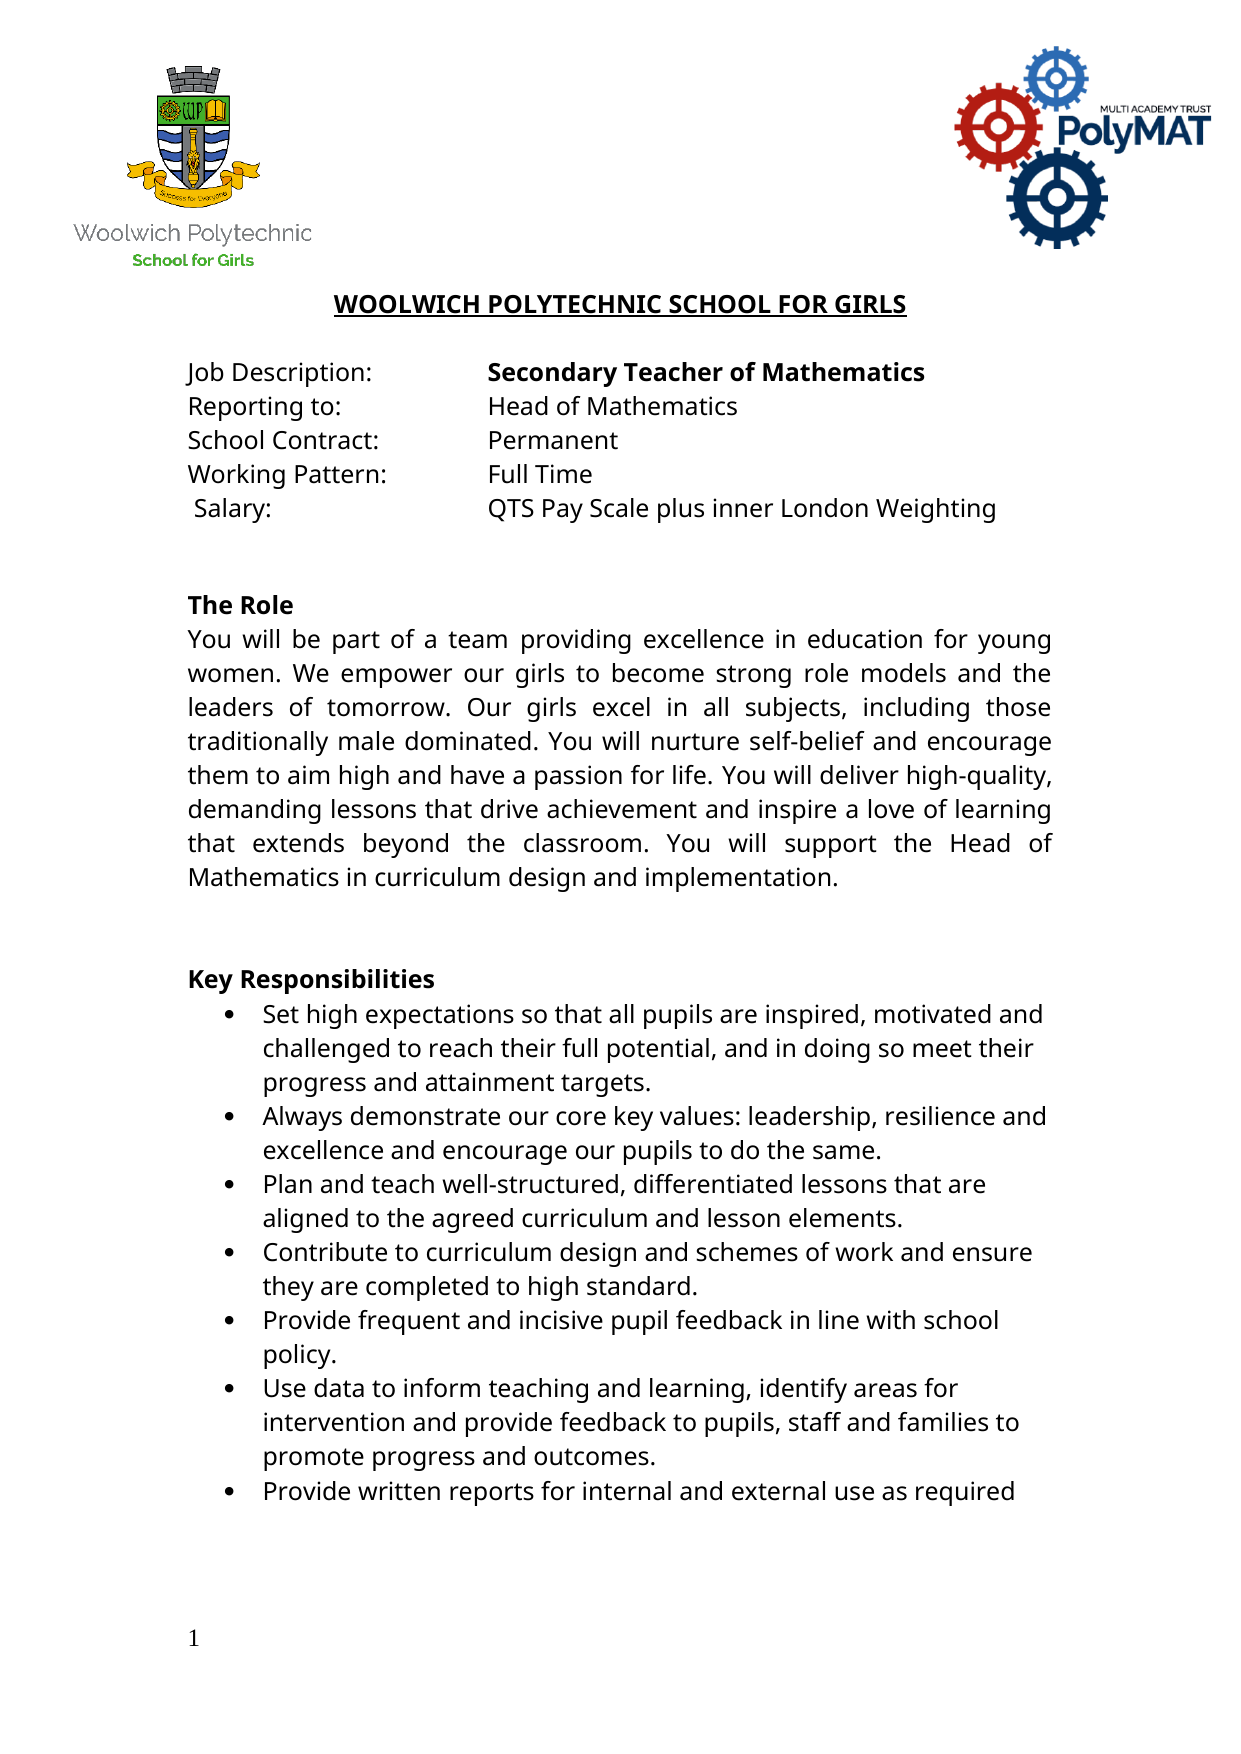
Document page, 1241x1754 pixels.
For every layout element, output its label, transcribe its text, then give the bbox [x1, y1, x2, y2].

text Salary: QTS Pay Scale plus inner London Weighting [187, 491, 1053, 553]
list Contribute to curriculum design and schemes of work and ensure they are completed to high standard. [225, 1235, 1053, 1303]
list Set high expectations so that all pupils are inspired, motivated and challenged to reach their full potential, and in doing so meet their progress and attainment targets. [225, 996, 1053, 1098]
text Reporting to: Head of Mathematics [187, 388, 1053, 422]
list Plan and teach well-structured, differentiated lessons that are aligned to the agreed curriculum and lesson elements. [225, 1167, 1053, 1235]
list Use data to inform teaching and learning, identify areas for intervention and provide feedback to pupils, staff and families to promote progress and outcomes. [225, 1371, 1053, 1473]
text Working Pattern: Full Time [187, 457, 1053, 491]
text WOOLWICH POLYTECHNIC SCHOOL FOR GIRLS [187, 286, 1053, 320]
text Job Description: Secondary Teacher of Mathematics [187, 354, 1053, 388]
list Provide frequent and incisive pupil feedback in line with school policy. [225, 1303, 1053, 1371]
picture [954, 46, 1212, 249]
picture [73, 66, 312, 266]
text School Contract: Permanent [187, 422, 1053, 457]
text The Role [187, 587, 1053, 622]
list Provide written reports for internal and external use as required [225, 1473, 1053, 1507]
text Key Responsibilities [187, 962, 1053, 996]
text You will be part of a team providing excellence in education for young women. We empower our girls to become strong role models and the leaders of tomorrow. Our girls excel in all subjects, including those traditionally male dominated. You will nurture self-belief and encourage them to aim high and have a passion for life. You will deliver high-quality, demanding lessons that drive achievement and inspire a love of learning that extends beyond the classroom. You will support the Head of Mathematics in curriculum design and implementation. [187, 758, 1053, 894]
list Always demonstrate our core key values: leadership, resilience and excellence and encourage our pupils to do the same. [225, 1098, 1053, 1167]
